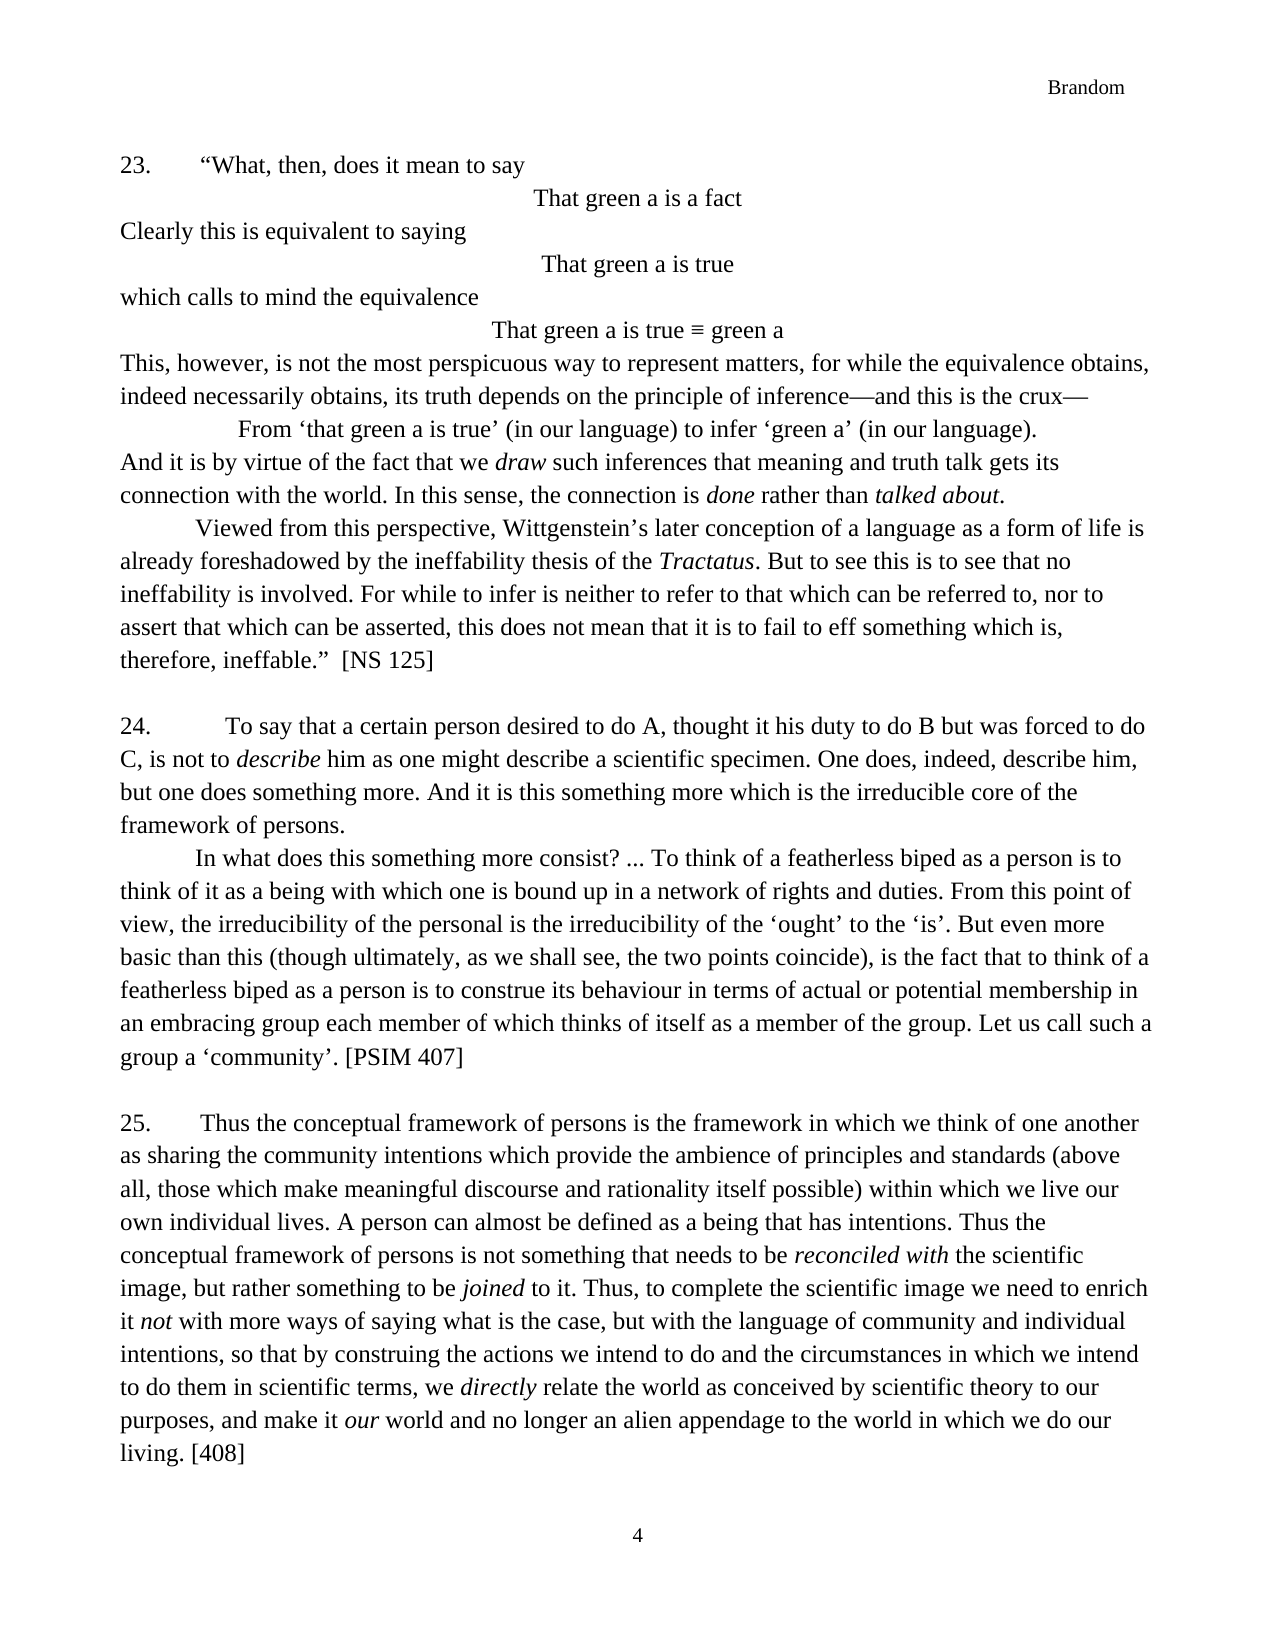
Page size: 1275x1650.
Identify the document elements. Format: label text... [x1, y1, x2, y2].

text That green a is true ≡ green a [120, 315, 1155, 344]
text which calls to mind the equivalence [120, 282, 1155, 311]
list Thus the conceptual framework of persons is the framework in which we think of one another as sharing the community intentions which provide the ambience of principles and standards (above all, those which make meaningful discourse and rationality itself possible) within which we live our own individual lives. A person can almost be defined as a being that has intentions. Thus the conceptual framework of persons is not something that needs to be reconciled with the scientific image, but rather something to be joined to it. Thus, to complete the scientific image we need to enrich it not with more ways of saying what is the case, but with the language of community and individual intentions, so that by construing the actions we intend to do and the circumstances in which we intend to do them in scientific terms, we directly relate the world as conceived by scientific theory to our purposes, and make it our world and no longer an alien appendage to the world in which we do our living. [408] [120, 1108, 1155, 1467]
text And it is by virtue of the fact that we draw such inferences that meaning and truth talk gets its connection with the world. In this sense, the connection is done rather than talked about. [120, 447, 1155, 509]
list To say that a certain person desired to do A, thought it his duty to do B but was forced to do C, is not to describe him as one might describe a scientific specimen. One does, indeed, describe him, but one does something more. And it is this something more which is the irreducible core of the framework of persons. [120, 711, 1155, 839]
text This, however, is not the most perspicuous way to represent matters, for while the equivalence obtains, indeed necessarily obtains, its truth depends on the principle of inference—and this is the crux— [120, 348, 1155, 410]
text From ‘that green a is true’ (in our language) to infer ‘green a’ (in our language). [120, 414, 1155, 443]
text Clearly this is equivalent to saying [120, 216, 1155, 245]
text Viewed from this perspective, Wittgenstein’s later conception of a language as a form of life is already foreshadowed by the ineffability thesis of the Tractatus. But to see this is to see that no ineffability is involved. For while to infer is neither to refer to that which can be referred to, nor to assert that which can be asserted, this does not mean that it is to fail to eff something which is, therefore, ineffable.” [NS 125] [120, 513, 1155, 674]
list “What, then, does it mean to say [120, 150, 1155, 179]
list In what does this something more consist? ... To think of a featherless biped as a person is to think of it as a being with which one is bound up in a network of rights and duties. From this point of view, the irreducibility of the personal is the irreducibility of the ‘ought’ to the ‘is’. But even more basic than this (though ultimately, as we shall see, the two points coincide), is the fact that to think of a featherless biped as a person is to construe its behaviour in terms of actual or potential membership in an embracing group each member of which thinks of itself as a member of the group. Let us call such a group a ‘community’. [PSIM 407] [120, 843, 1155, 1070]
text That green a is a fact [120, 183, 1155, 212]
text That green a is true [120, 249, 1155, 278]
